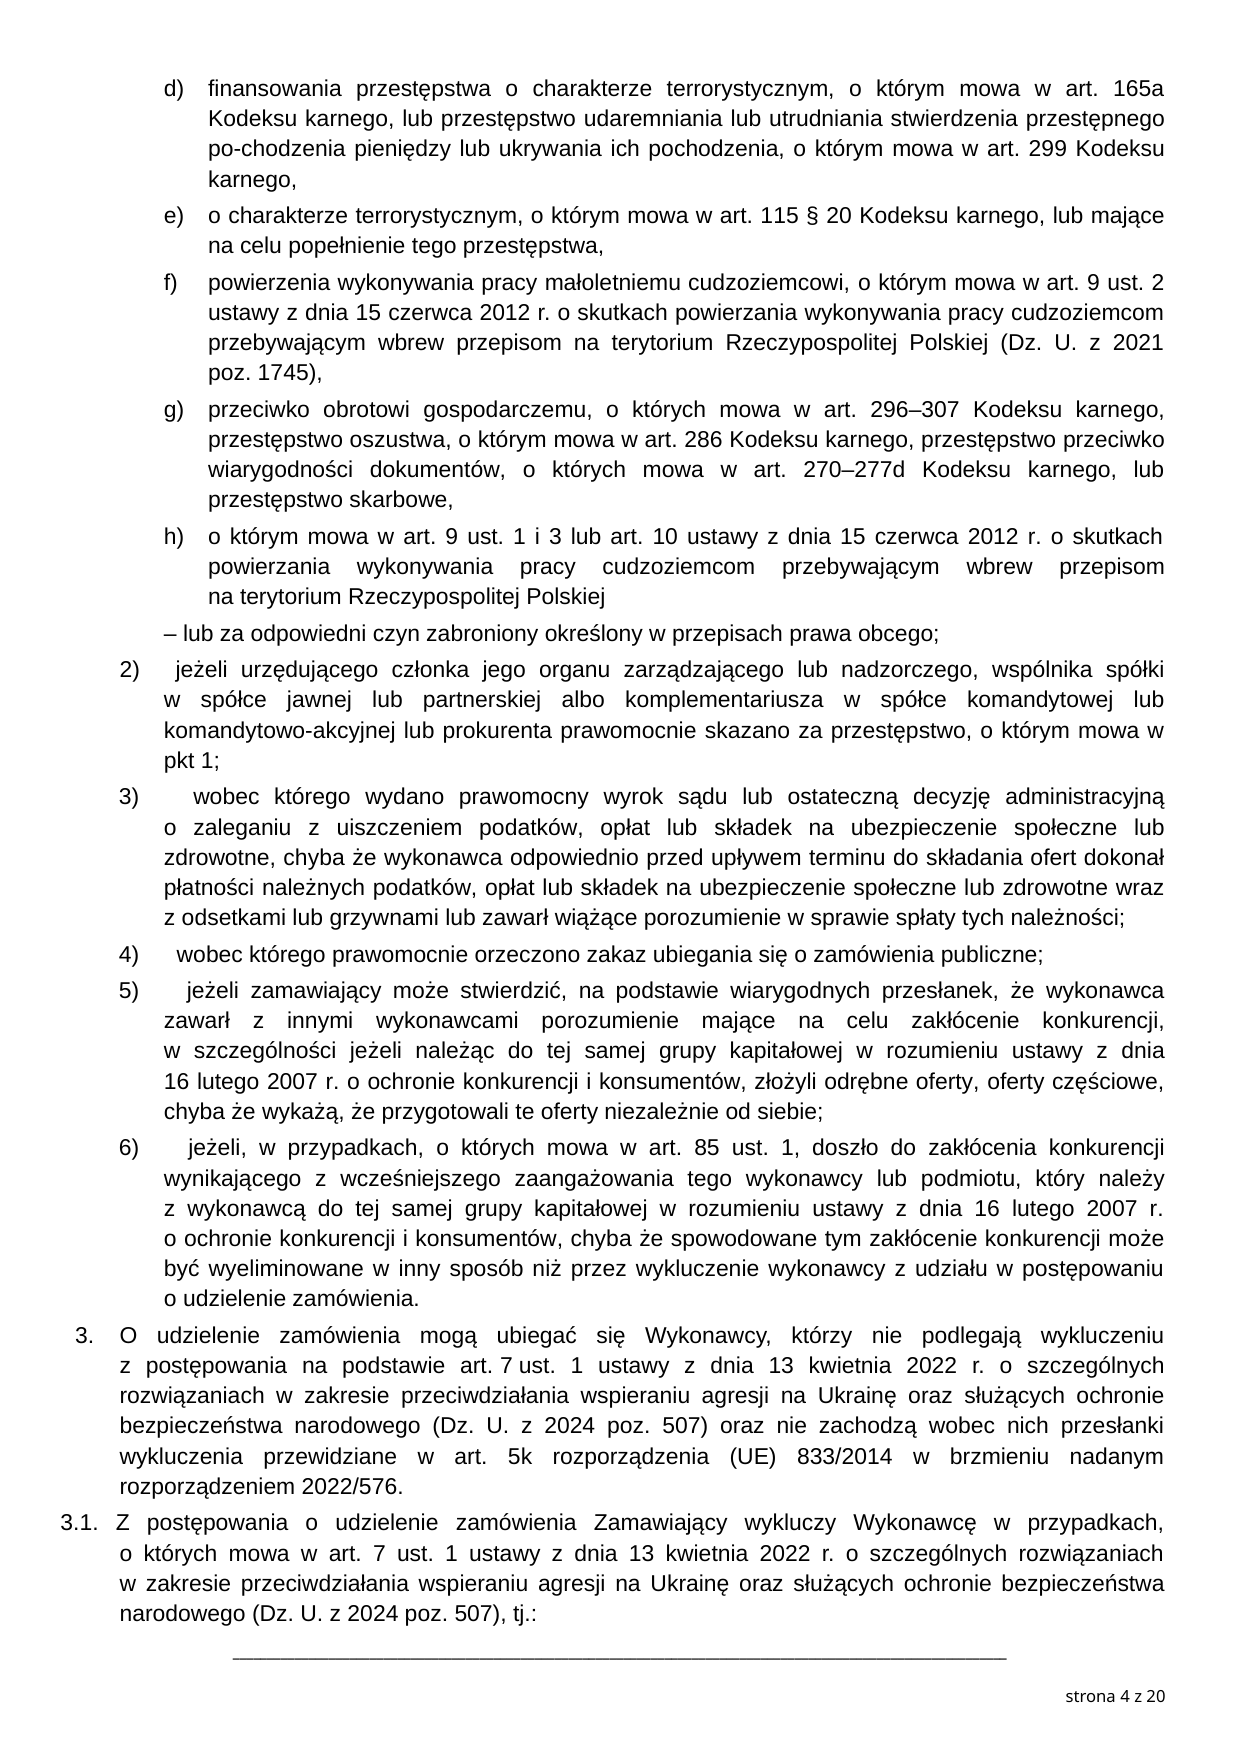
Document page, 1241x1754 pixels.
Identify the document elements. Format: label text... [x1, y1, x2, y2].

text – lub za odpowiedni czyn zabroniony określony w przepisach prawa obcego; [164, 620, 1165, 646]
list finansowania przestępstwa o charakterze terrorystycznym, o którym mowa w art. 165a Kodeksu karnego, lub przestępstwo udaremniania lub utrudniania stwierdzenia przestępnego po-chodzenia pieniędzy lub ukrywania ich pochodzenia, o którym mowa w art. 299 Kodeksu karnego, [164, 75, 1165, 192]
list jeżeli, w przypadkach, o których mowa w art. 85 ust. 1, doszło do zakłócenia konkurencji wynikającego z wcześniejszego zaangażowania tego wykonawcy lub podmiotu, który należy z wykonawcą do tej samej grupy kapitałowej w rozumieniu ustawy z dnia 16 lutego 2007 r. o ochronie konkurencji i konsumentów, chyba że spowodowane tym zakłócenie konkurencji może być wyeliminowane w inny sposób niż przez wykluczenie wykonawcy z udziału w postępowaniu o udzielenie zamówienia. [119, 1134, 1165, 1312]
list O udzielenie zamówienia mogą ubiegać się Wykonawcy, którzy nie podlegają wykluczeniu z postępowania na podstawie art. 7 ust. 1 ustawy z dnia 13 kwietnia 2022 r. o szczególnych rozwiązaniach w zakresie przeciwdziałania wspieraniu agresji na Ukrainę oraz służących ochronie bezpieczeństwa narodowego (Dz. U. z 2024 poz. 507) oraz nie zachodzą wobec nich przesłanki wykluczenia przewidziane w art. 5k rozporządzenia (UE) 833/2014 w brzmieniu nadanym rozporządzeniem 2022/576. [75, 1322, 1165, 1499]
list o charakterze terrorystycznym, o którym mowa w art. 115 § 20 Kodeksu karnego, lub mające na celu popełnienie tego przestępstwa, [164, 202, 1165, 259]
list o którym mowa w art. 9 ust. 1 i 3 lub art. 10 ustawy z dnia 15 czerwca 2012 r. o skutkach powierzania wykonywania pracy cudzoziemcom przebywającym wbrew przepisom na terytorium Rzeczypospolitej Polskiej [164, 523, 1165, 610]
list 3.1. Z postępowania o udzielenie zamówienia Zamawiający wykluczy Wykonawcę w przypadkach, o których mowa w art. 7 ust. 1 ustawy z dnia 13 kwietnia 2022 r. o szczególnych rozwiązaniach w zakresie przeciwdziałania wspieraniu agresji na Ukrainę oraz służących ochronie bezpieczeństwa narodowego (Dz. U. z 2024 poz. 507), tj.: [60, 1509, 1165, 1626]
list jeżeli urzędującego członka jego organu zarządzającego lub nadzorczego, wspólnika spółki w spółce jawnej lub partnerskiej albo komplementariusza w spółce komandytowej lub komandytowo-akcyjnej lub prokurenta prawomocnie skazano za przestępstwo, o którym mowa w pkt 1; [119, 656, 1165, 773]
list jeżeli zamawiający może stwierdzić, na podstawie wiarygodnych przesłanek, że wykonawca zawarł z innymi wykonawcami porozumienie mające na celu zakłócenie konkurencji, w szczególności jeżeli należąc do tej samej grupy kapitałowej w rozumieniu ustawy z dnia 16 lutego 2007 r. o ochronie konkurencji i konsumentów, złożyli odrębne oferty, oferty częściowe, chyba że wykażą, że przygotowali te oferty niezależnie od siebie; [119, 977, 1165, 1124]
list powierzenia wykonywania pracy małoletniemu cudzoziemcowi, o którym mowa w art. 9 ust. 2 ustawy z dnia 15 czerwca 2012 r. o skutkach powierzania wykonywania pracy cudzoziemcom przebywającym wbrew przepisom na terytorium Rzeczypospolitej Polskiej (Dz. U. z 2021 poz. 1745), [164, 269, 1165, 386]
list przeciwko obrotowi gospodarczemu, o których mowa w art. 296–307 Kodeksu karnego, przestępstwo oszustwa, o którym mowa w art. 286 Kodeksu karnego, przestępstwo przeciwko wiarygodności dokumentów, o których mowa w art. 270–277d Kodeksu karnego, lub przestępstwo skarbowe, [164, 396, 1165, 513]
list wobec którego prawomocnie orzeczono zakaz ubiegania się o zamówienia publiczne; [119, 941, 1165, 967]
list wobec którego wydano prawomocny wyrok sądu lub ostateczną decyzję administracyjną o zaleganiu z uiszczeniem podatków, opłat lub składek na ubezpieczenie społeczne lub zdrowotne, chyba że wykonawca odpowiednio przed upływem terminu do składania ofert dokonał płatności należnych podatków, opłat lub składek na ubezpieczenie społeczne lub zdrowotne wraz z odsetkami lub grzywnami lub zawarł wiążące porozumienie w sprawie spłaty tych należności; [119, 783, 1165, 931]
